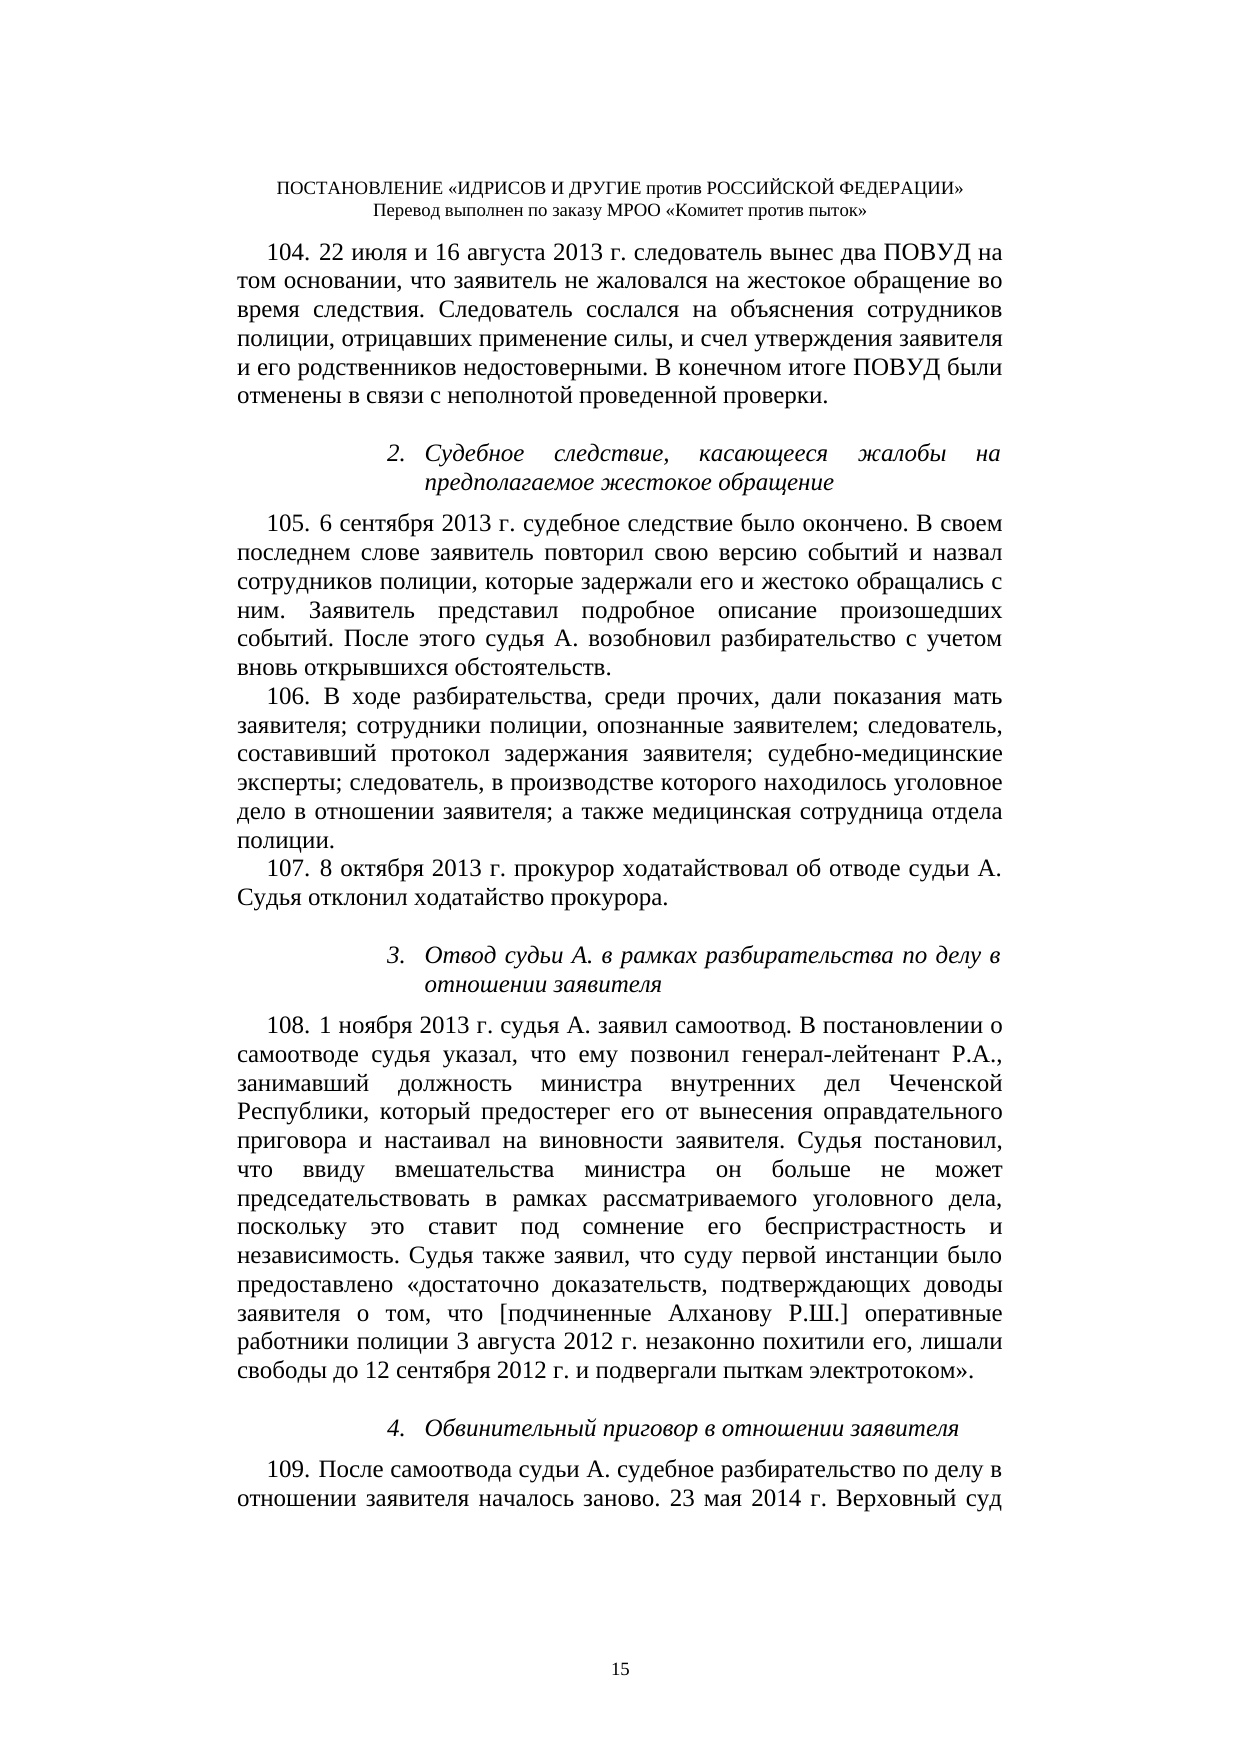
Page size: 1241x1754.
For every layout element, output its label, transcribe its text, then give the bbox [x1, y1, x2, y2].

text Обвинительный приговор в отношении заявителя [387, 1413, 1003, 1442]
list 6 сентября 2013 г. судебное следствие было окончено. В своем последнем слове заявитель повторил свою версию событий и назвал сотрудников полиции, которые задержали его и жестоко обращались с ним. Заявитель представил подробное описание произошедших событий. После этого судья А. возобновил разбирательство с учетом вновь открывшихся обстоятельств. [237, 508, 1003, 681]
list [237, 1454, 1003, 1512]
list 1 ноября 2013 г. судья А. заявил самоотвод. В постановлении о самоотводе судья указал, что ему позвонил генерал-лейтенант Р.А., занимавший должность министра внутренних дел Чеченской Республики, который предостерег его от вынесения оправдательного приговора и настаивал на виновности заявителя. Судья постановил, что ввиду вмешательства министра он больше не может председательствовать в рамках рассматриваемого уголовного дела, поскольку это ставит под сомнение его беспристрастность и независимость. Судья также заявил, что суду первой инстанции было предоставлено «достаточно доказательств, подтверждающих доводы заявителя о том, что [подчиненные Алханову Р.Ш.] оперативные работники полиции 3 августа 2012 г. незаконно похитили его, лишали свободы до 12 сентября 2012 г. и подвергали пыткам электротоком». [237, 1010, 1003, 1384]
list В ходе разбирательства, среди прочих, дали показания мать заявителя; сотрудники полиции, опознанные заявителем; следователь, составивший протокол задержания заявителя; судебно-медицинские эксперты; следователь, в производстве которого находилось уголовное дело в отношении заявителя; а также медицинская сотрудница отдела полиции. [237, 681, 1003, 853]
text Отвод судьи А. в рамках разбирательства по делу в отношении заявителя [387, 940, 1003, 998]
list 22 июля и 16 августа 2013 г. следователь вынес два ПОВУД на том основании, что заявитель не жаловался на жестокое обращение во время следствия. Следователь сослался на объяснения сотрудников полиции, отрицавших применение силы, и счел утверждения заявителя и его родственников недостоверными. В конечном итоге ПОВУД были отменены в связи с неполнотой проведенной проверки. [237, 237, 1003, 409]
list 8 октября 2013 г. прокурор ходатайствовал об отводе судьи А. Судья отклонил ходатайство прокурора. [237, 853, 1003, 911]
text Судебное следствие, касающееся жалобы на предполагаемое жестокое обращение [387, 438, 1003, 496]
